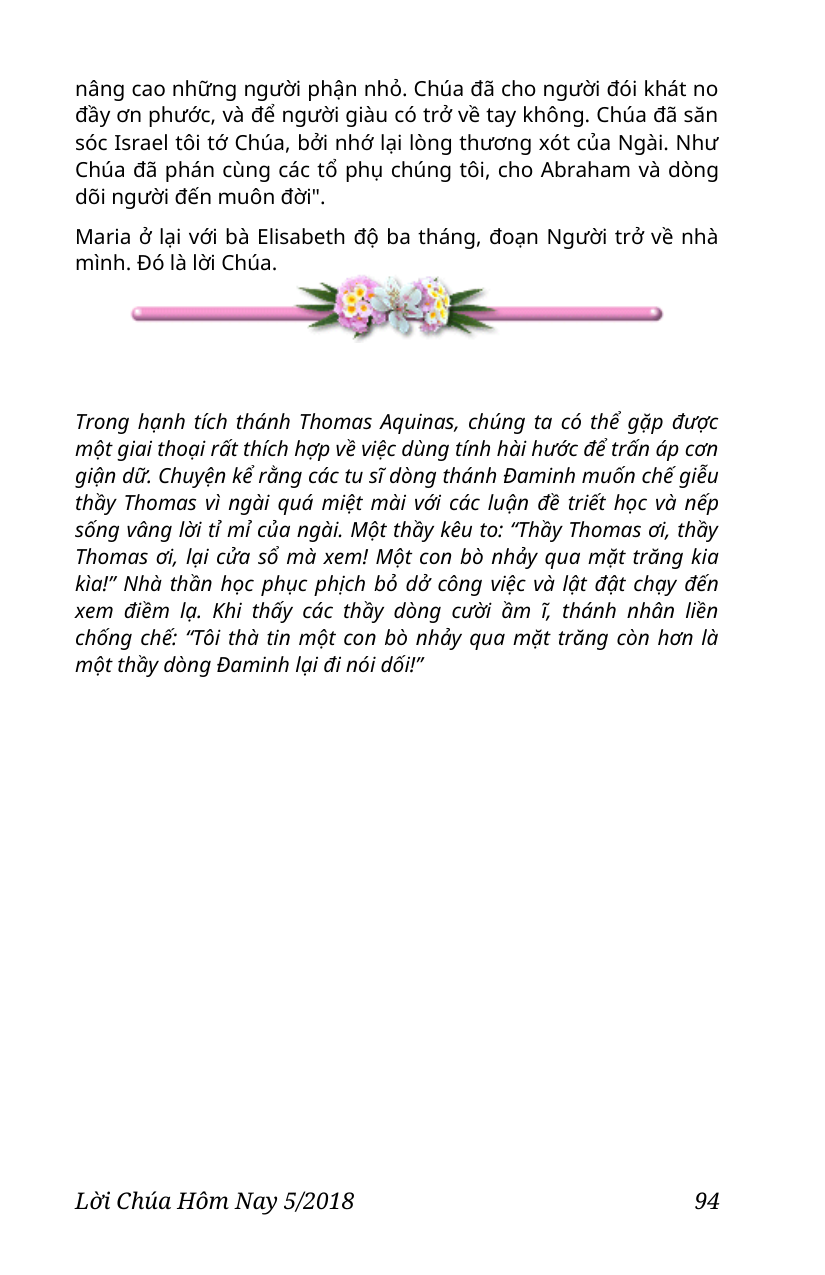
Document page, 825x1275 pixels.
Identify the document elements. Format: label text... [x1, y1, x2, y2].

text Maria ở lại với bà Elisabeth độ ba tháng, đoạn Người trở về nhà mình. Đó là lời Chúa. [75, 223, 720, 277]
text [75, 75, 720, 210]
picture [128, 272, 667, 343]
text Trong hạnh tích thánh Thomas Aquinas, chúng ta có thể gặp được một giai thoại rất thích hợp về việc dùng tính hài hước để trấn áp cơn giận dữ. Chuyện kể rằng các tu sĩ dòng thánh Đaminh muốn chế giễu thầy Thomas vì ngài quá miệt mài với các luận đề triết học và nếp sống vâng lời tỉ mỉ của ngài. Một thầy kêu to: “Thầy Thomas ơi, thầy Thomas ơi, lại cửa sổ mà xem! Một con bò nhảy qua mặt trăng kia kìa!” Nhà thần học phục phịch bỏ dở công việc và lật đật chạy đến xem điềm lạ. Khi thấy các thầy dòng cười ầm ĩ, thánh nhân liền chống chế: “Tôi thà tin một con bò nhảy qua mặt trăng còn hơn là một thầy dòng Đaminh lại đi nói dối!” [75, 408, 720, 679]
